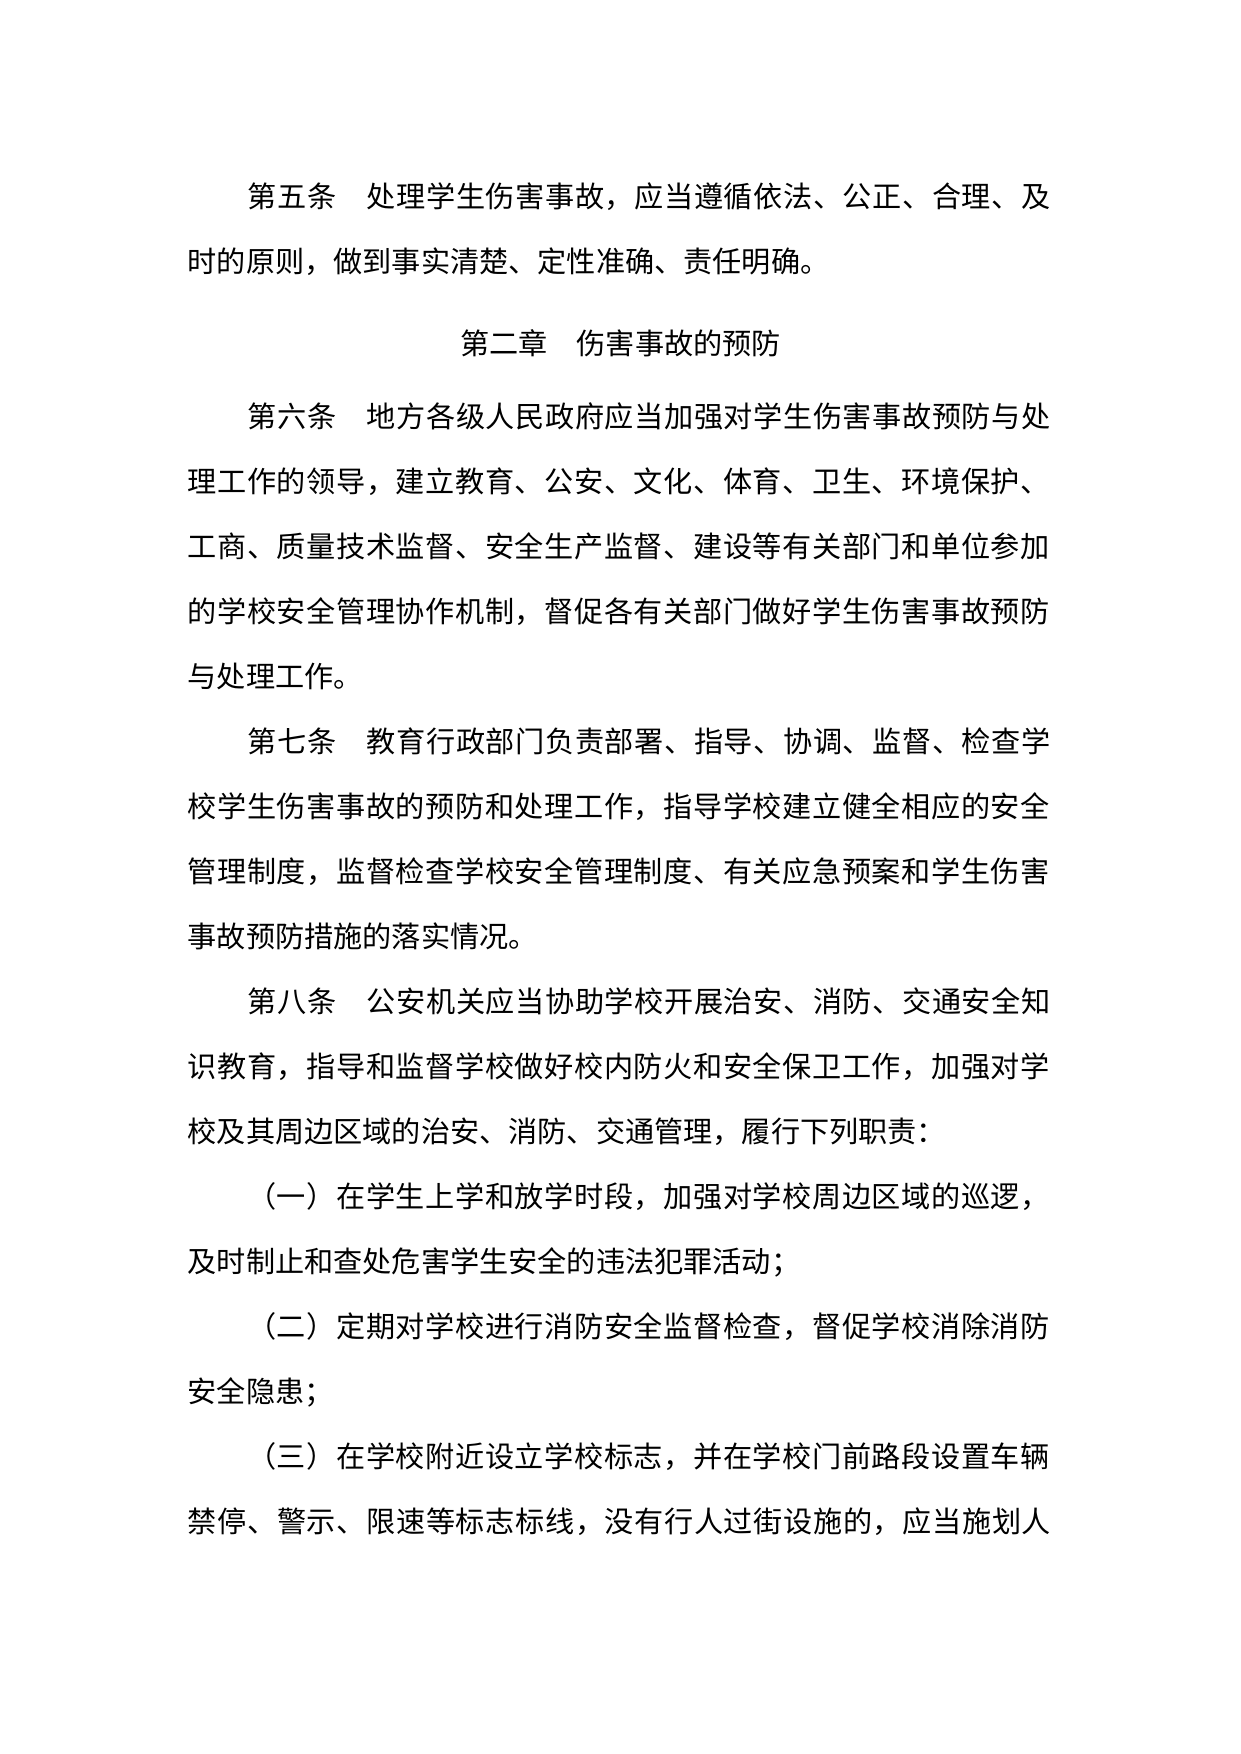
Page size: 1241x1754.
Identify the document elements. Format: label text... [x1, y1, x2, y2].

text （二）定期对学校进行消防安全监督检查，督促学校消除消防安全隐患； [187, 1292, 1053, 1422]
text 第六条 地方各级人民政府应当加强对学生伤害事故预防与处理工作的领导，建立教育、公安、文化、体育、卫生、环境保护、工商、质量技术监督、安全生产监督、建设等有关部门和单位参加的学校安全管理协作机制，督促各有关部门做好学生伤害事故预防与处理工作。 [187, 382, 1053, 707]
text （一）在学生上学和放学时段，加强对学校周边区域的巡逻，及时制止和查处危害学生安全的违法犯罪活动； [187, 1162, 1053, 1292]
text 第二章 伤害事故的预防 [187, 309, 1053, 374]
text 第八条 公安机关应当协助学校开展治安、消防、交通安全知识教育，指导和监督学校做好校内防火和安全保卫工作，加强对学校及其周边区域的治安、消防、交通管理，履行下列职责： [187, 967, 1053, 1162]
text 第七条 教育行政部门负责部署、指导、协调、监督、检查学校学生伤害事故的预防和处理工作，指导学校建立健全相应的安全管理制度，监督检查学校安全管理制度、有关应急预案和学生伤害事故预防措施的落实情况。 [187, 707, 1053, 967]
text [187, 1422, 1053, 1552]
text 第五条 处理学生伤害事故，应当遵循依法、公正、合理、及时的原则，做到事实清楚、定性准确、责任明确。 [187, 162, 1053, 292]
